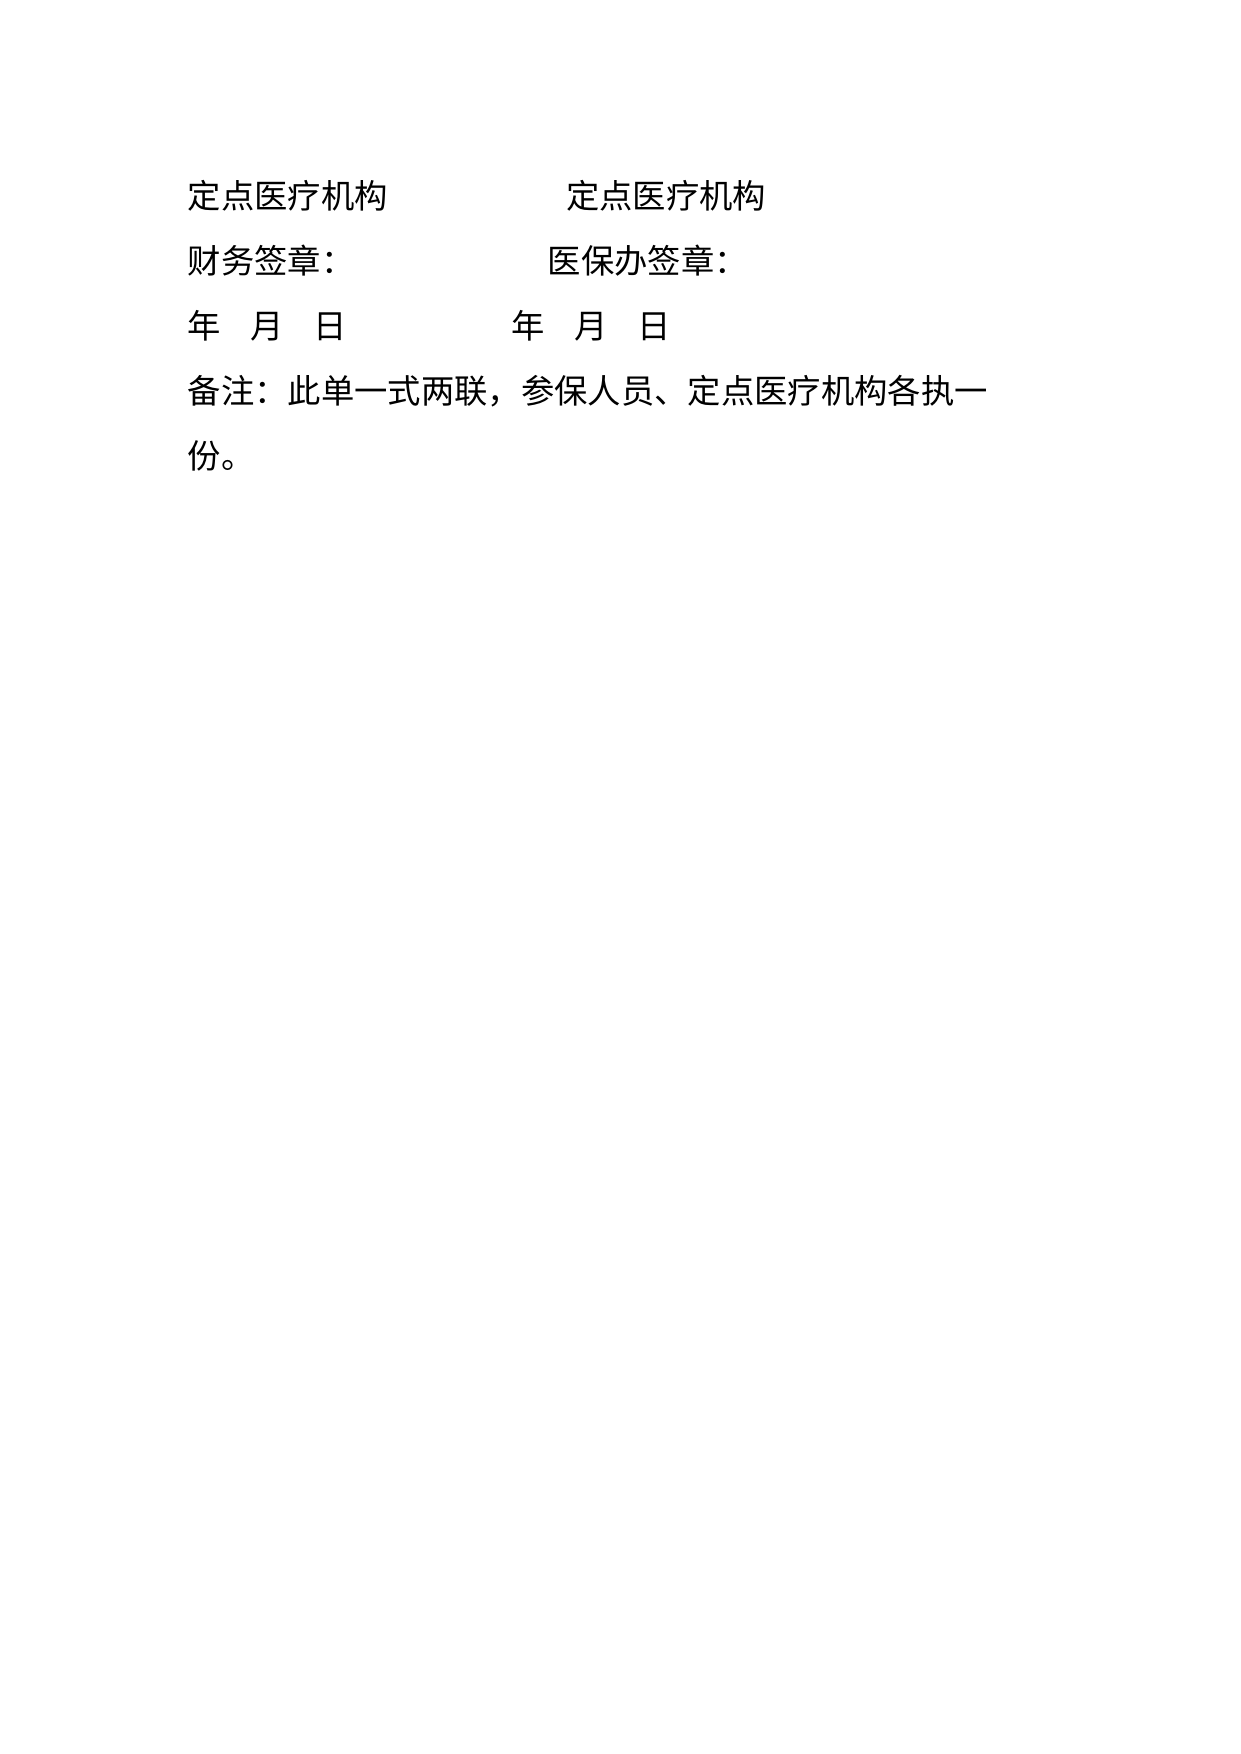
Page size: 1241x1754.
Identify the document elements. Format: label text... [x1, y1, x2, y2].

text 财务签章： 医保办签章： [187, 227, 1053, 292]
text 备注：此单一式两联，参保人员、定点医疗机构各执一份。 [187, 357, 1053, 487]
text 定点医疗机构 定点医疗机构 [187, 162, 1053, 227]
text 年 月 日 年 月 日 [187, 292, 1053, 357]
